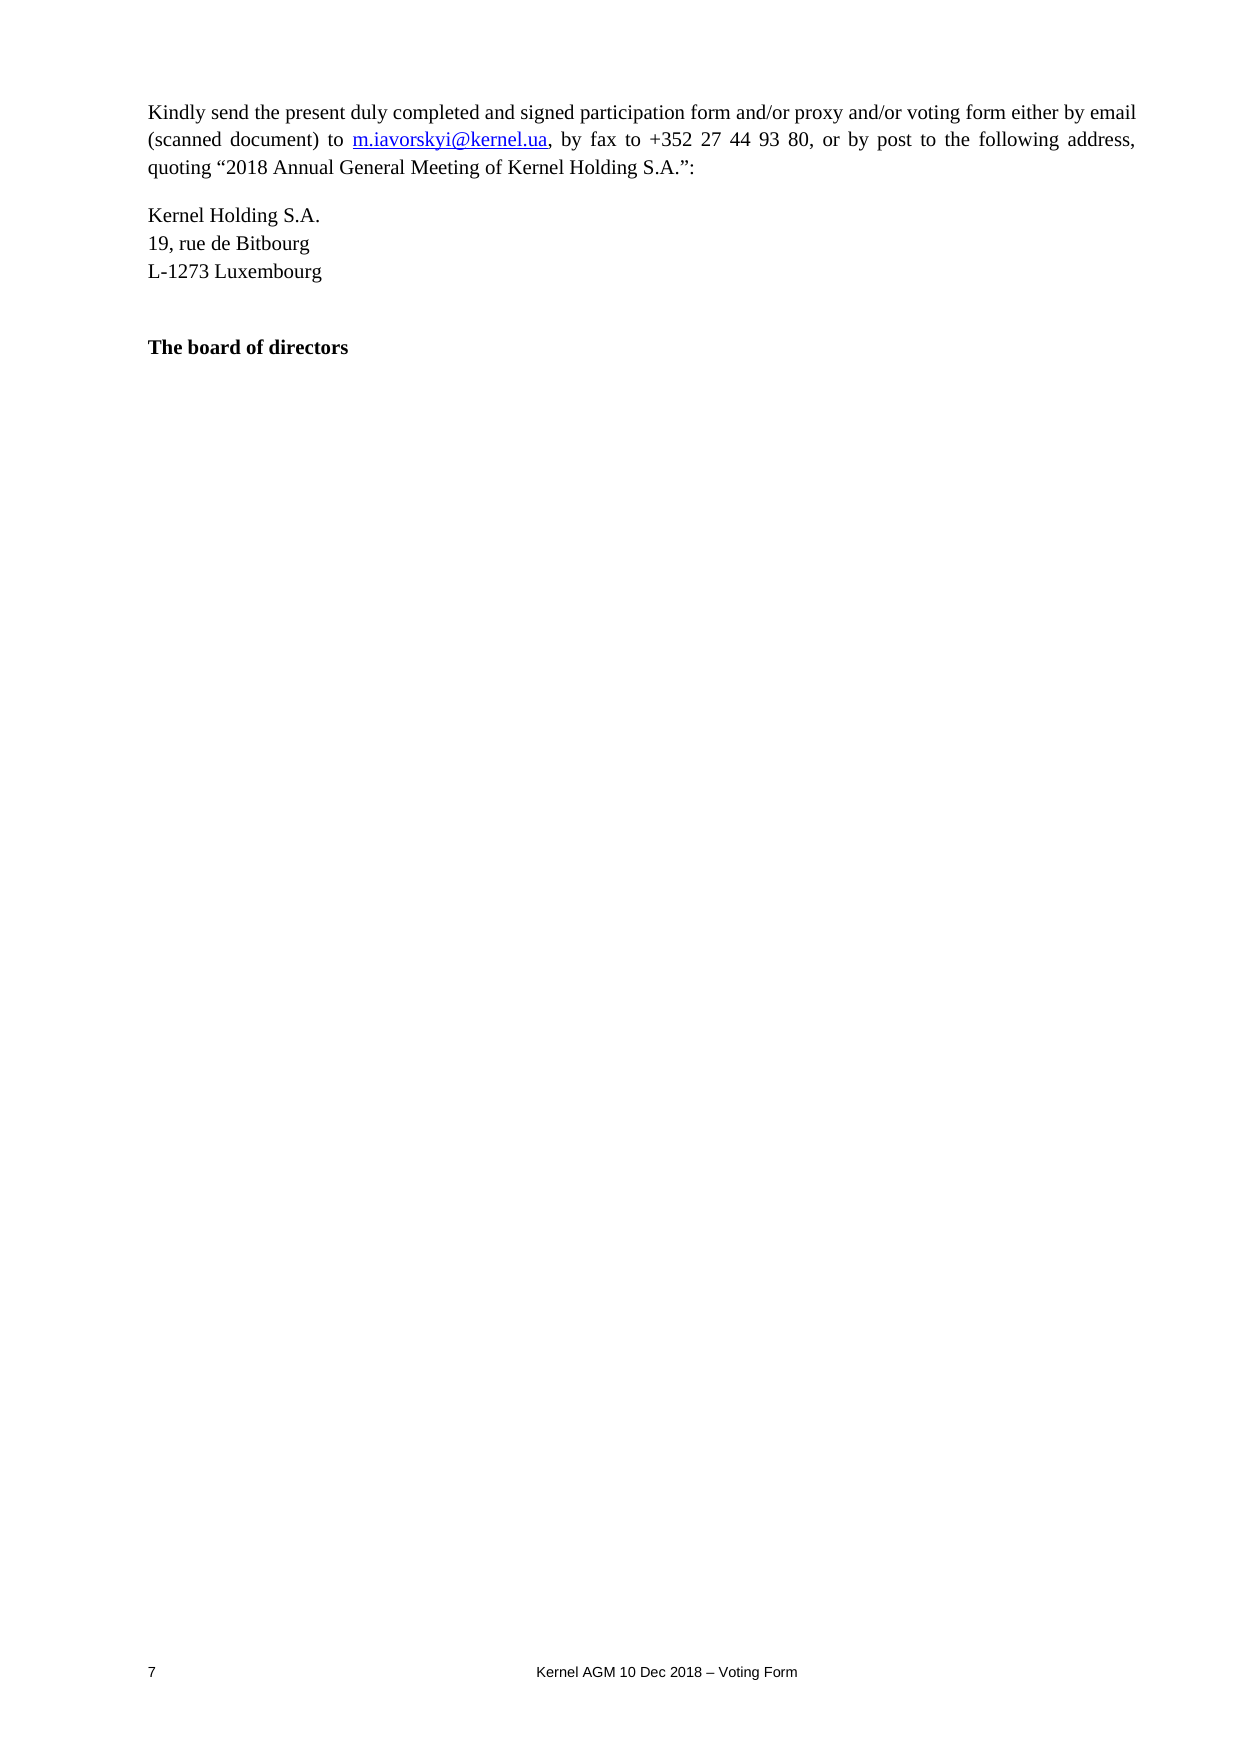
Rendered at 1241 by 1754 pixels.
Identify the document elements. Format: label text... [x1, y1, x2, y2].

text The board of directors [148, 335, 1137, 359]
text 19, rue de Bitbourg [148, 231, 1137, 255]
text Kernel Holding S.A. [148, 203, 1137, 227]
text L-1273 Luxembourg [148, 258, 1137, 283]
text Kindly send the present duly completed and signed participation form and/or proxy and/or voting form either by email (scanned document) to m.iavorskyi@kernel.ua, by fax to +352 27 44 93 80, or by post to the following address, quoting “2018 Annual General Meeting of Kernel Holding S.A.”: [148, 100, 1137, 179]
